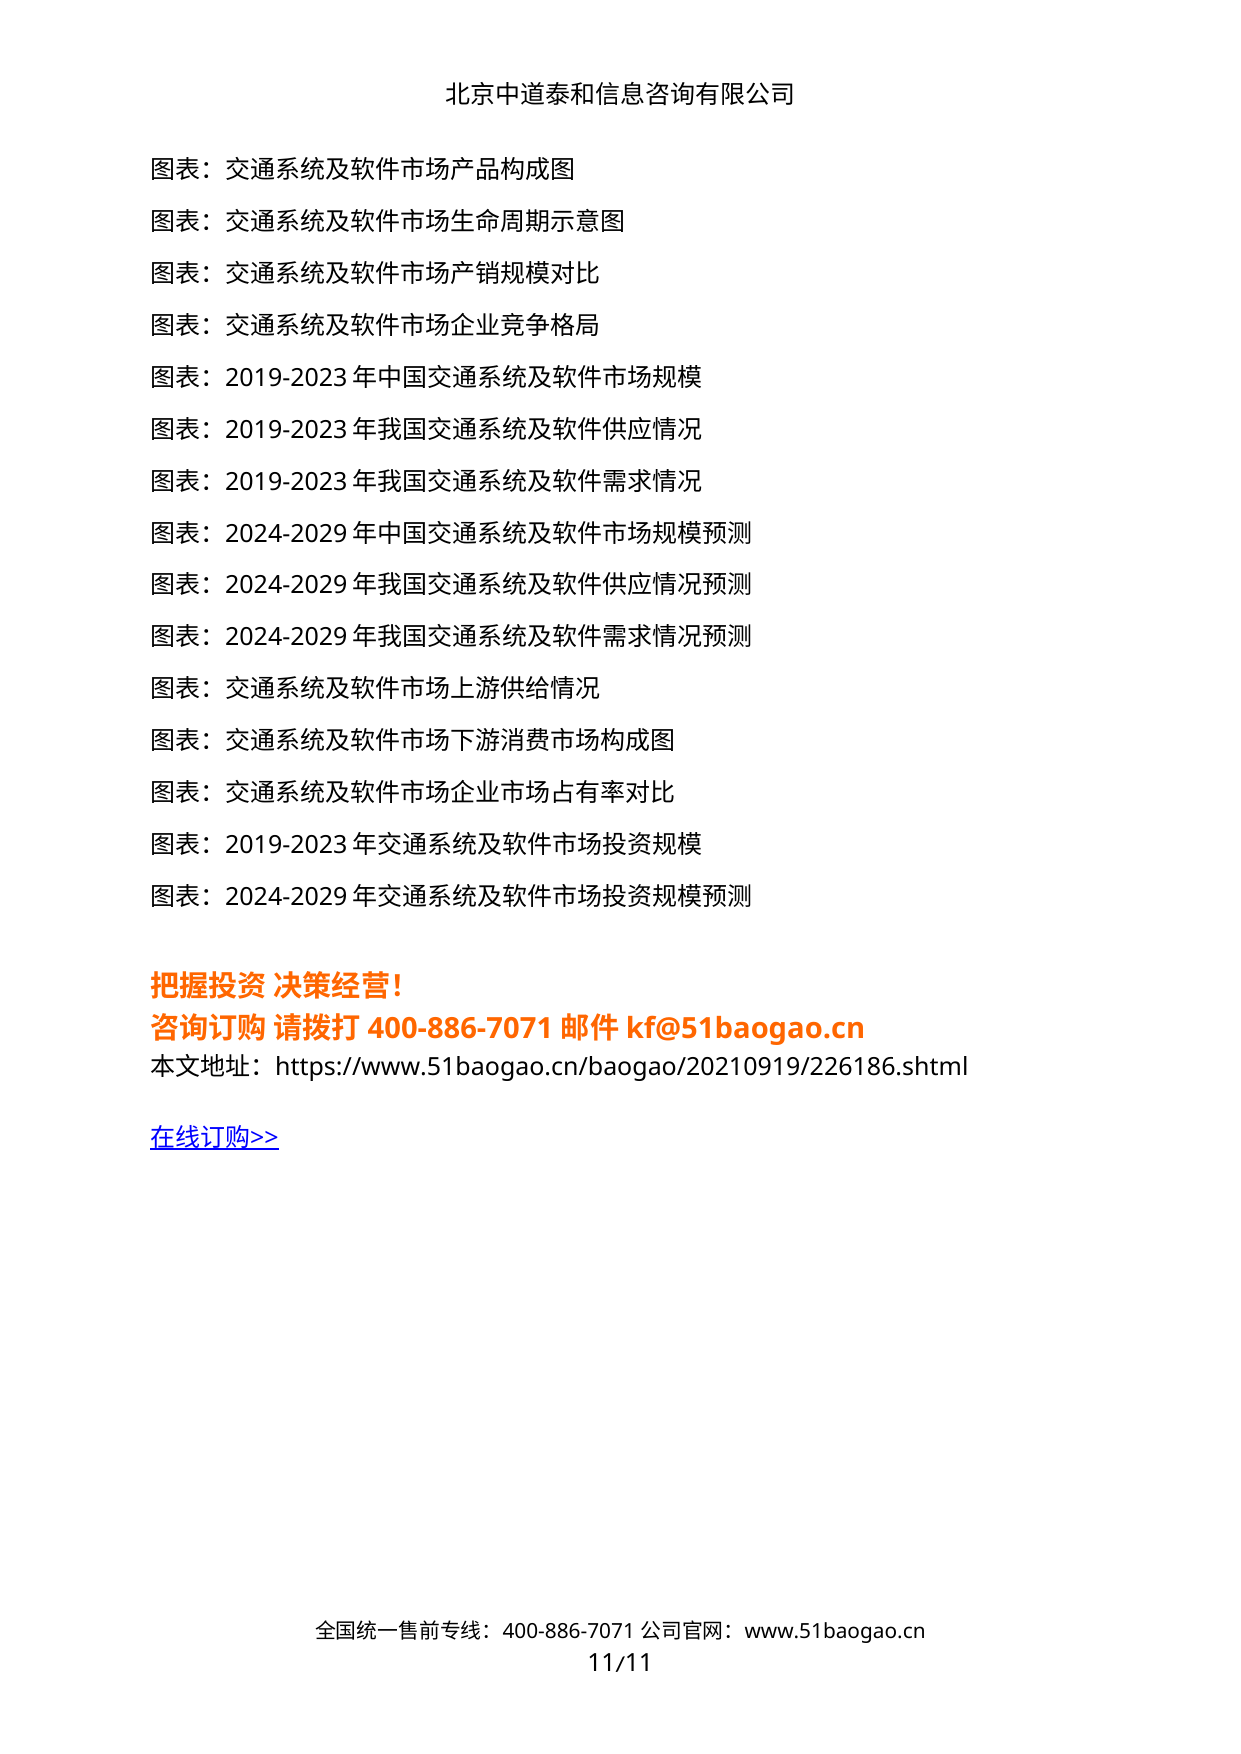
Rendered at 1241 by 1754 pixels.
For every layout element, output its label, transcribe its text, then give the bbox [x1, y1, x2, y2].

text 图表：2024-2029年交通系统及软件市场投资规模预测 [150, 876, 1090, 912]
text 图表：交通系统及软件市场下游消费市场构成图 [150, 721, 1090, 757]
text 把握投资 决策经营！咨询订购 请拨打 400-886-7071 邮件 kf@51baogao.cn本文地址：https://www.51baogao.cn/baogao/20210919/226186.shtml [150, 928, 1090, 1083]
text 图表：交通系统及软件市场上游供给情况 [150, 669, 1090, 705]
text 图表：2024-2029年我国交通系统及软件供应情况预测 [150, 565, 1090, 601]
text 图表：交通系统及软件市场企业竞争格局 [150, 306, 1090, 342]
text 图表：交通系统及软件市场产品构成图 [150, 150, 1090, 186]
text 图表：交通系统及软件市场企业市场占有率对比 [150, 772, 1090, 809]
text 图表：2019-2023年中国交通系统及软件市场规模 [150, 357, 1090, 394]
text 在线订购>> [150, 1083, 1090, 1153]
text 图表：2019-2023年交通系统及软件市场投资规模 [150, 824, 1090, 861]
text 图表：2019-2023年我国交通系统及软件需求情况 [150, 461, 1090, 497]
text 图表：交通系统及软件市场产销规模对比 [150, 254, 1090, 290]
text 图表：2019-2023年我国交通系统及软件供应情况 [150, 409, 1090, 446]
text 图表：交通系统及软件市场生命周期示意图 [150, 202, 1090, 238]
text 图表：2024-2029年中国交通系统及软件市场规模预测 [150, 513, 1090, 549]
text 图表：2024-2029年我国交通系统及软件需求情况预测 [150, 617, 1090, 653]
